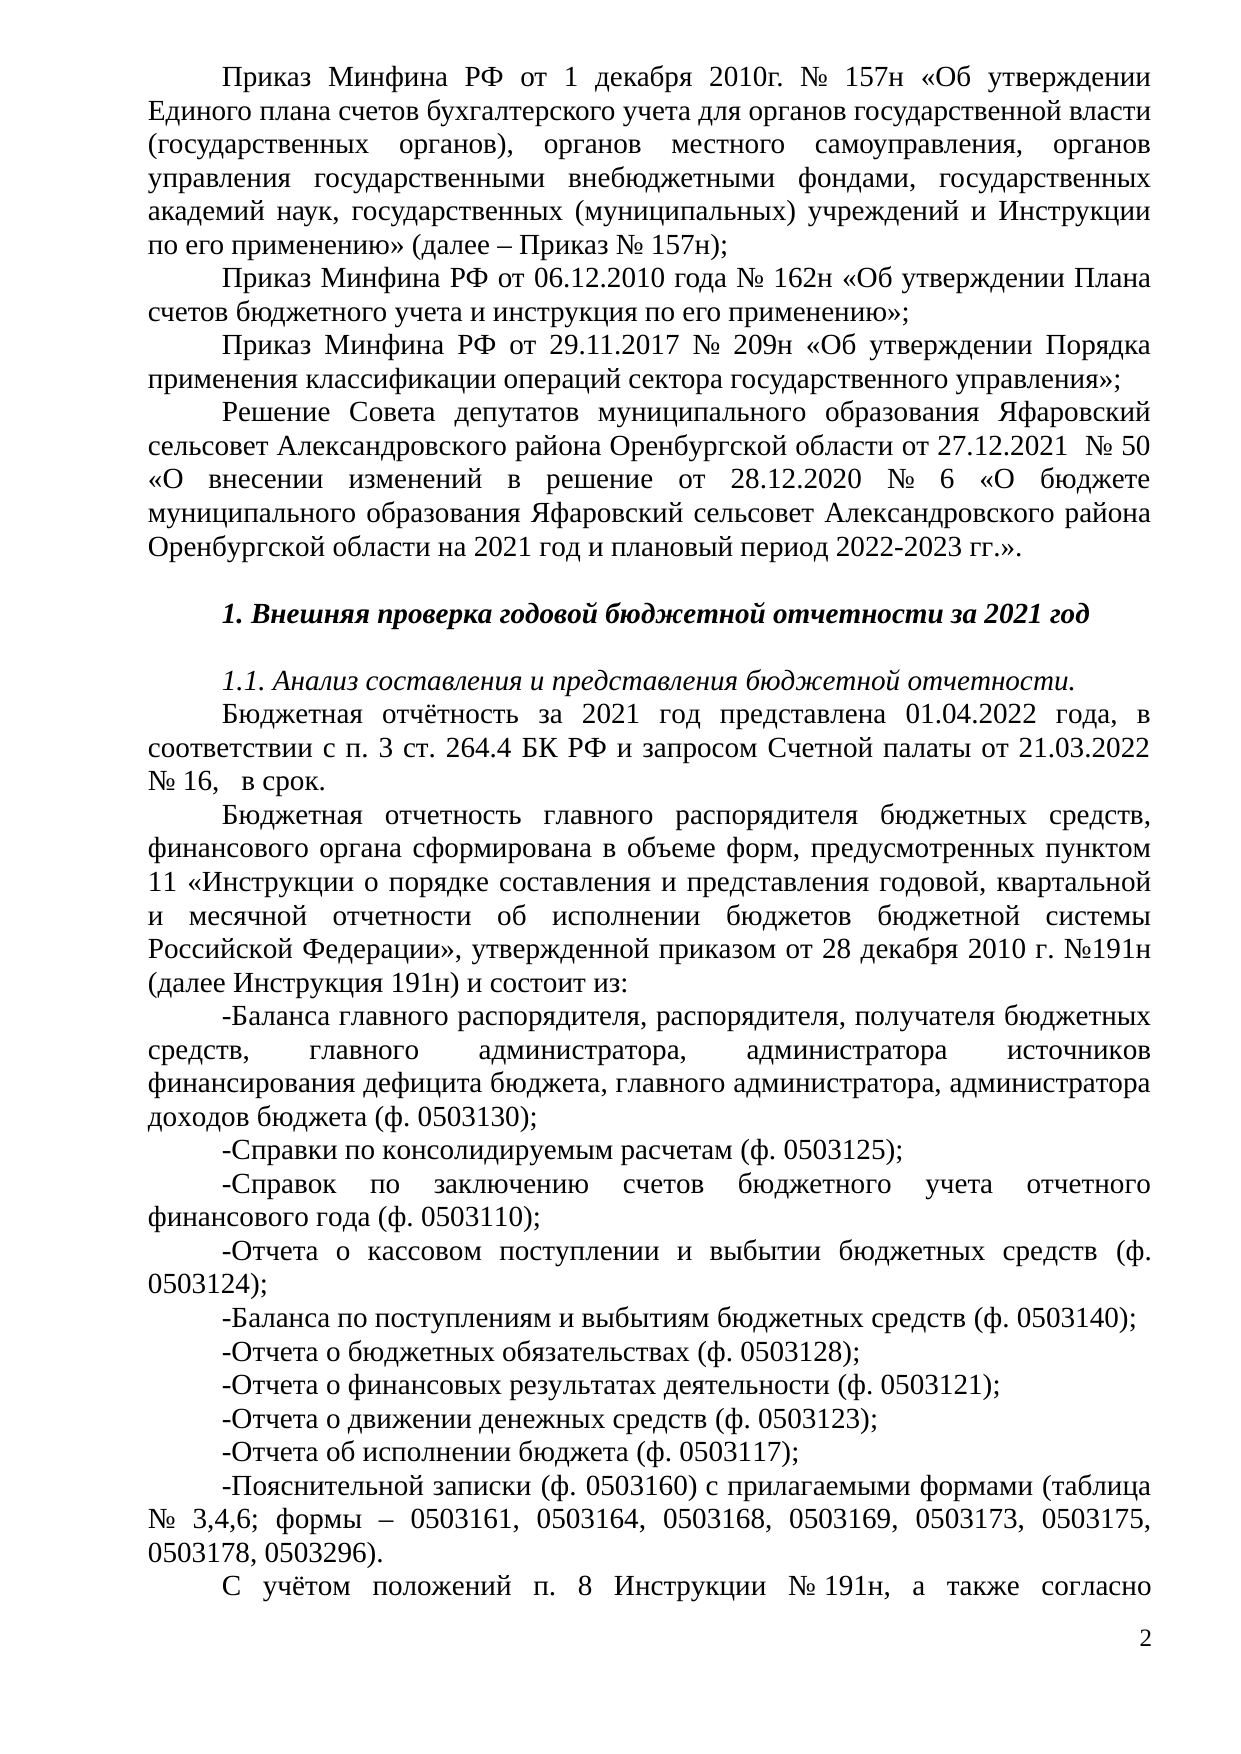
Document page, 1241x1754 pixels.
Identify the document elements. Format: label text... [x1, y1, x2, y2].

text Приказ Минфина РФ от 1 декабря 2010г. № 157н «Об утверждении Единого плана счетов бухгалтерского учета для органов государственной власти (государственных органов), органов местного самоуправления, органов управления государственными внебюджетными фондами, государственных академий наук, государственных (муниципальных) учреждений и Инструкции по его применению» (далее – Приказ № 157н); [148, 59, 1152, 260]
text Приказ Минфина РФ от 29.11.2017 № 209н «Об утверждении Порядка применения классификации операций сектора государственного управления»; [148, 327, 1152, 394]
text 1. Внешняя проверка годовой бюджетной отчетности за 2021 год [148, 596, 1152, 629]
text -Справки по консолидируемым расчетам (ф. 0503125); [148, 1132, 1152, 1166]
text -Отчета о движении денежных средств (ф. 0503123); [148, 1401, 1152, 1434]
text -Справок по заключению счетов бюджетного учета отчетного финансового года (ф. 0503110); [148, 1166, 1152, 1233]
text -Отчета о бюджетных обязательствах (ф. 0503128); [148, 1334, 1152, 1367]
text -Отчета о кассовом поступлении и выбытии бюджетных средств (ф. 0503124); [148, 1233, 1152, 1300]
text Приказ Минфина РФ от 06.12.2010 года № 162н «Об утверждении Плана счетов бюджетного учета и инструкция по его применению»; [148, 260, 1152, 327]
text 1.1. Анализ составления и представления бюджетной отчетности. [148, 663, 1152, 696]
text Бюджетная отчетность главного распорядителя бюджетных средств, финансового органа сформирована в объеме форм, предусмотренных пунктом 11 «Инструкции о порядке составления и представления годовой, квартальной и месячной отчетности об исполнении бюджетов бюджетной системы Российской Федерации», утвержденной приказом от 28 декабря 2010 г. №191н (далее Инструкция 191н) и состоит из: [148, 797, 1152, 998]
text -Пояснительной записки (ф. 0503160) с прилагаемыми формами (таблица № 3,4,6; формы – 0503161, 0503164, 0503168, 0503169, 0503173, 0503175, 0503178, 0503296). [148, 1468, 1152, 1568]
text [148, 1568, 1152, 1602]
text -Баланса по поступлениям и выбытиям бюджетных средств (ф. 0503140); [148, 1300, 1152, 1334]
text -Баланса главного распорядителя, распорядителя, получателя бюджетных средств, главного администратора, администратора источников финансирования дефицита бюджета, главного администратора, администратора доходов бюджета (ф. 0503130); [148, 998, 1152, 1132]
text -Отчета об исполнении бюджета (ф. 0503117); [148, 1434, 1152, 1468]
text Решение Совета депутатов муниципального образования Яфаровский сельсовет Александровского района Оренбургской области от 27.12.2021 № 50 «О внесении изменений в решение от 28.12.2020 № 6 «О бюджете муниципального образования Яфаровский сельсовет Александровского района Оренбургской области на 2021 год и плановый период 2022-2023 гг.». [148, 394, 1152, 562]
text -Отчета о финансовых результатах деятельности (ф. 0503121); [148, 1367, 1152, 1401]
text Бюджетная отчётность за 2021 год представлена 01.04.2022 года, в соответствии с п. 3 ст. 264.4 БК РФ и запросом Счетной палаты от 21.03.2022 № 16, в срок. [148, 696, 1152, 797]
